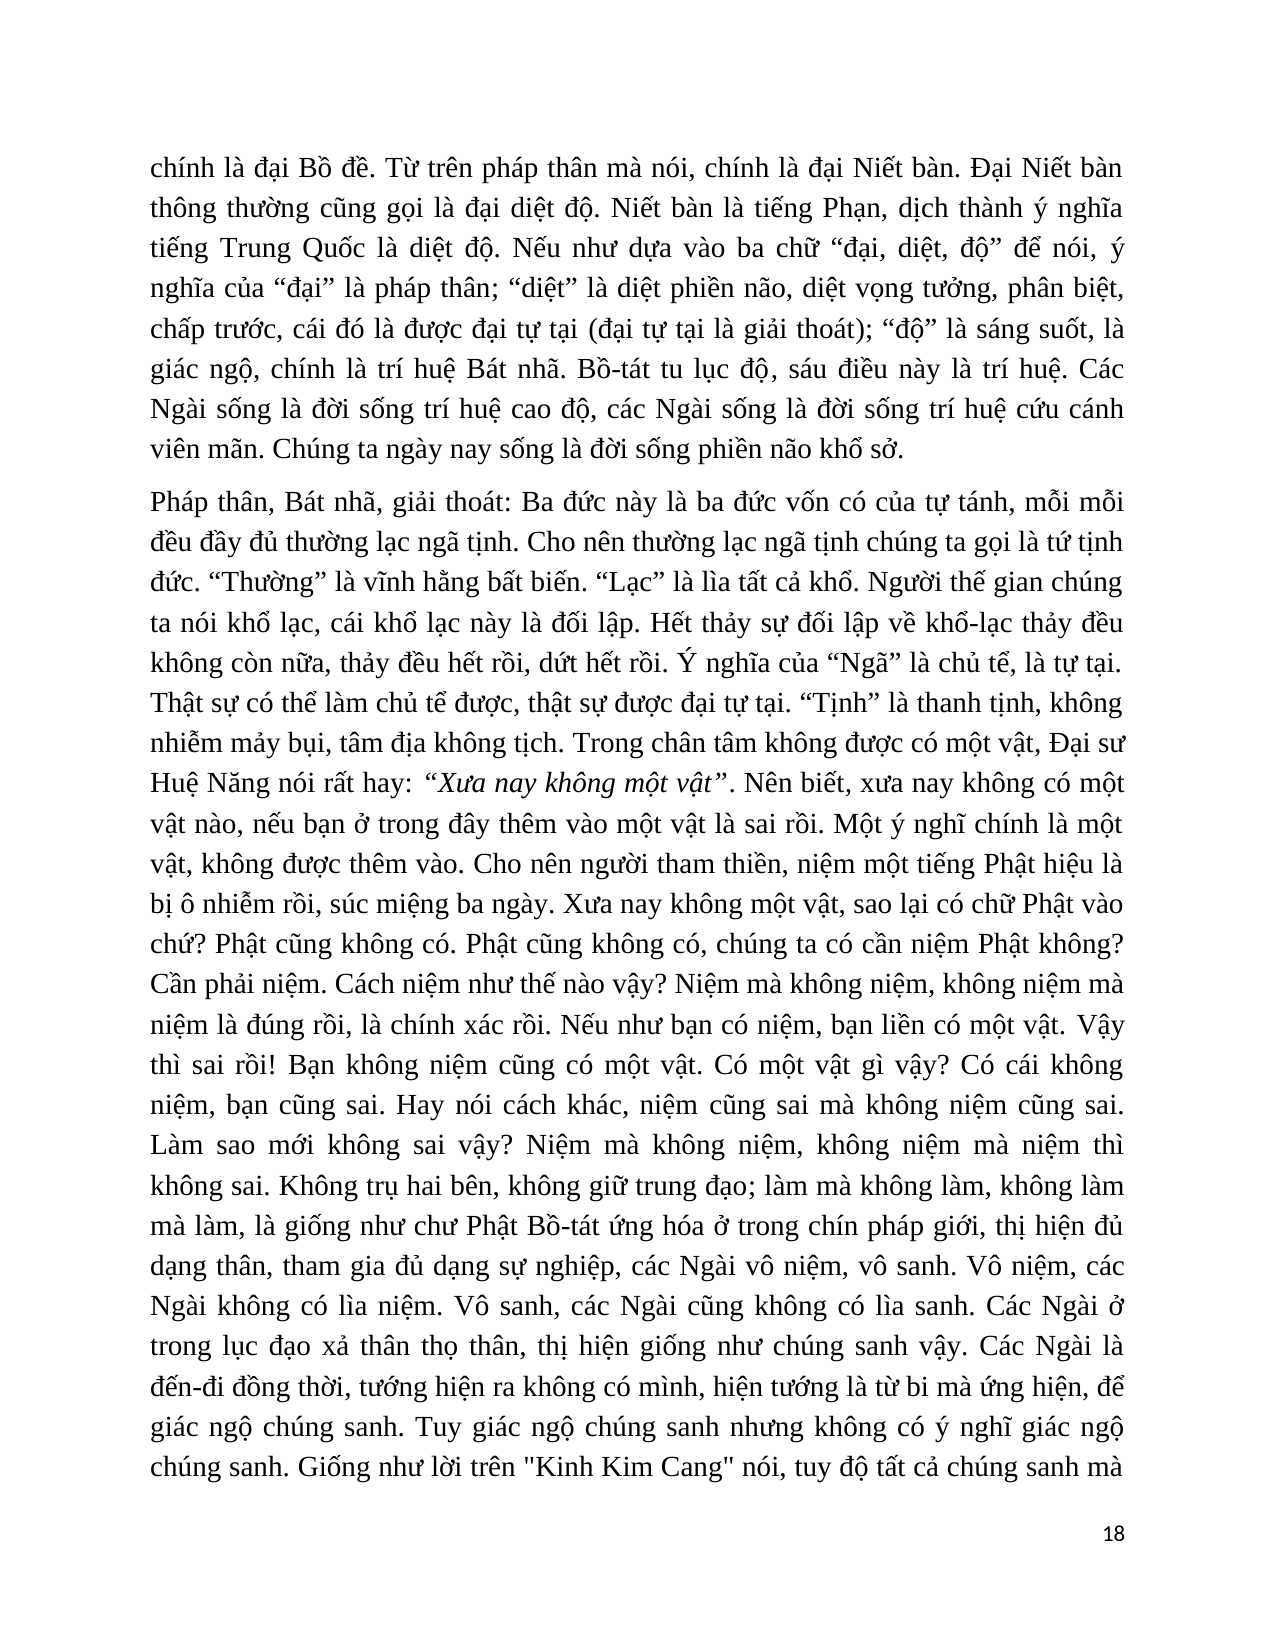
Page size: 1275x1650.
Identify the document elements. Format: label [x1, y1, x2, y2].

text [150, 150, 1125, 465]
text [150, 484, 1125, 1483]
